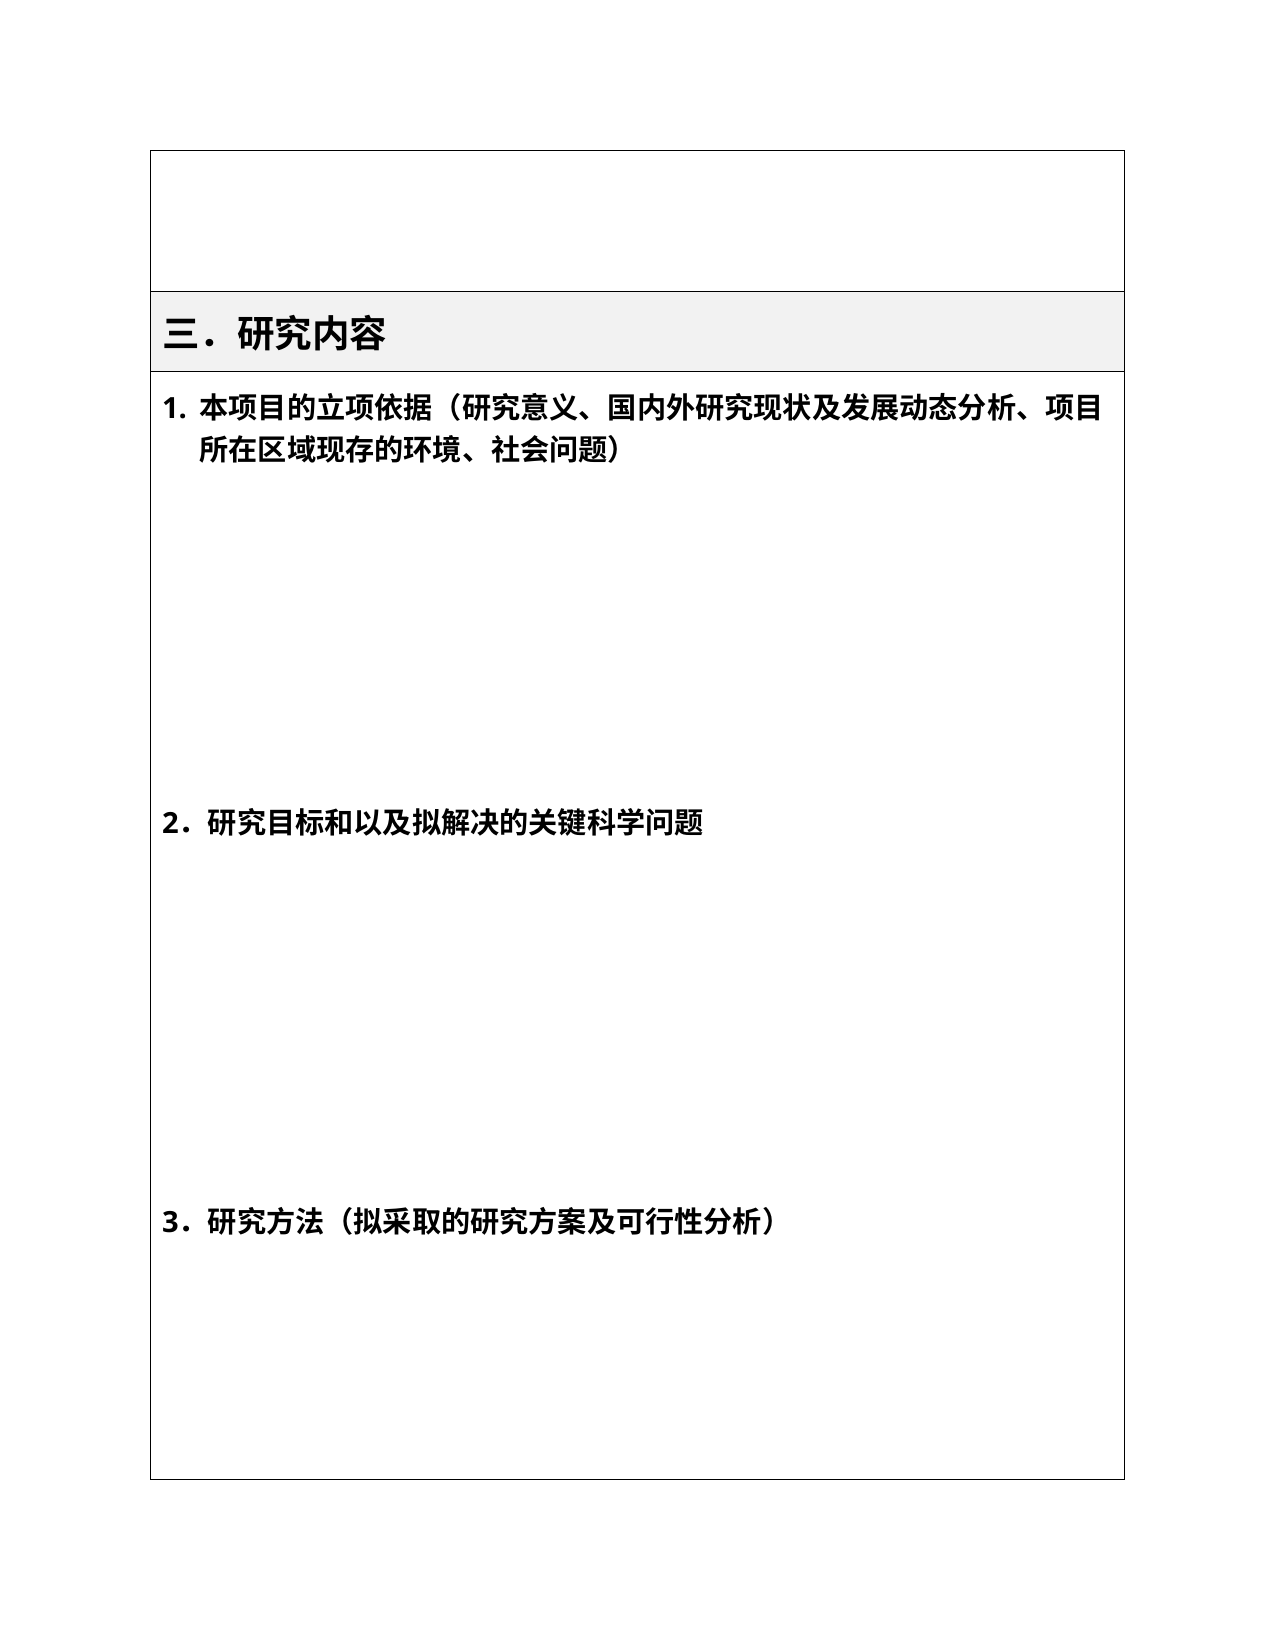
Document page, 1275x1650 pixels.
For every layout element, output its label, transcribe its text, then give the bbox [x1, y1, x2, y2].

table_cell 三．研究内容 [151, 292, 1124, 371]
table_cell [151, 372, 1124, 1479]
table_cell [151, 151, 1124, 291]
